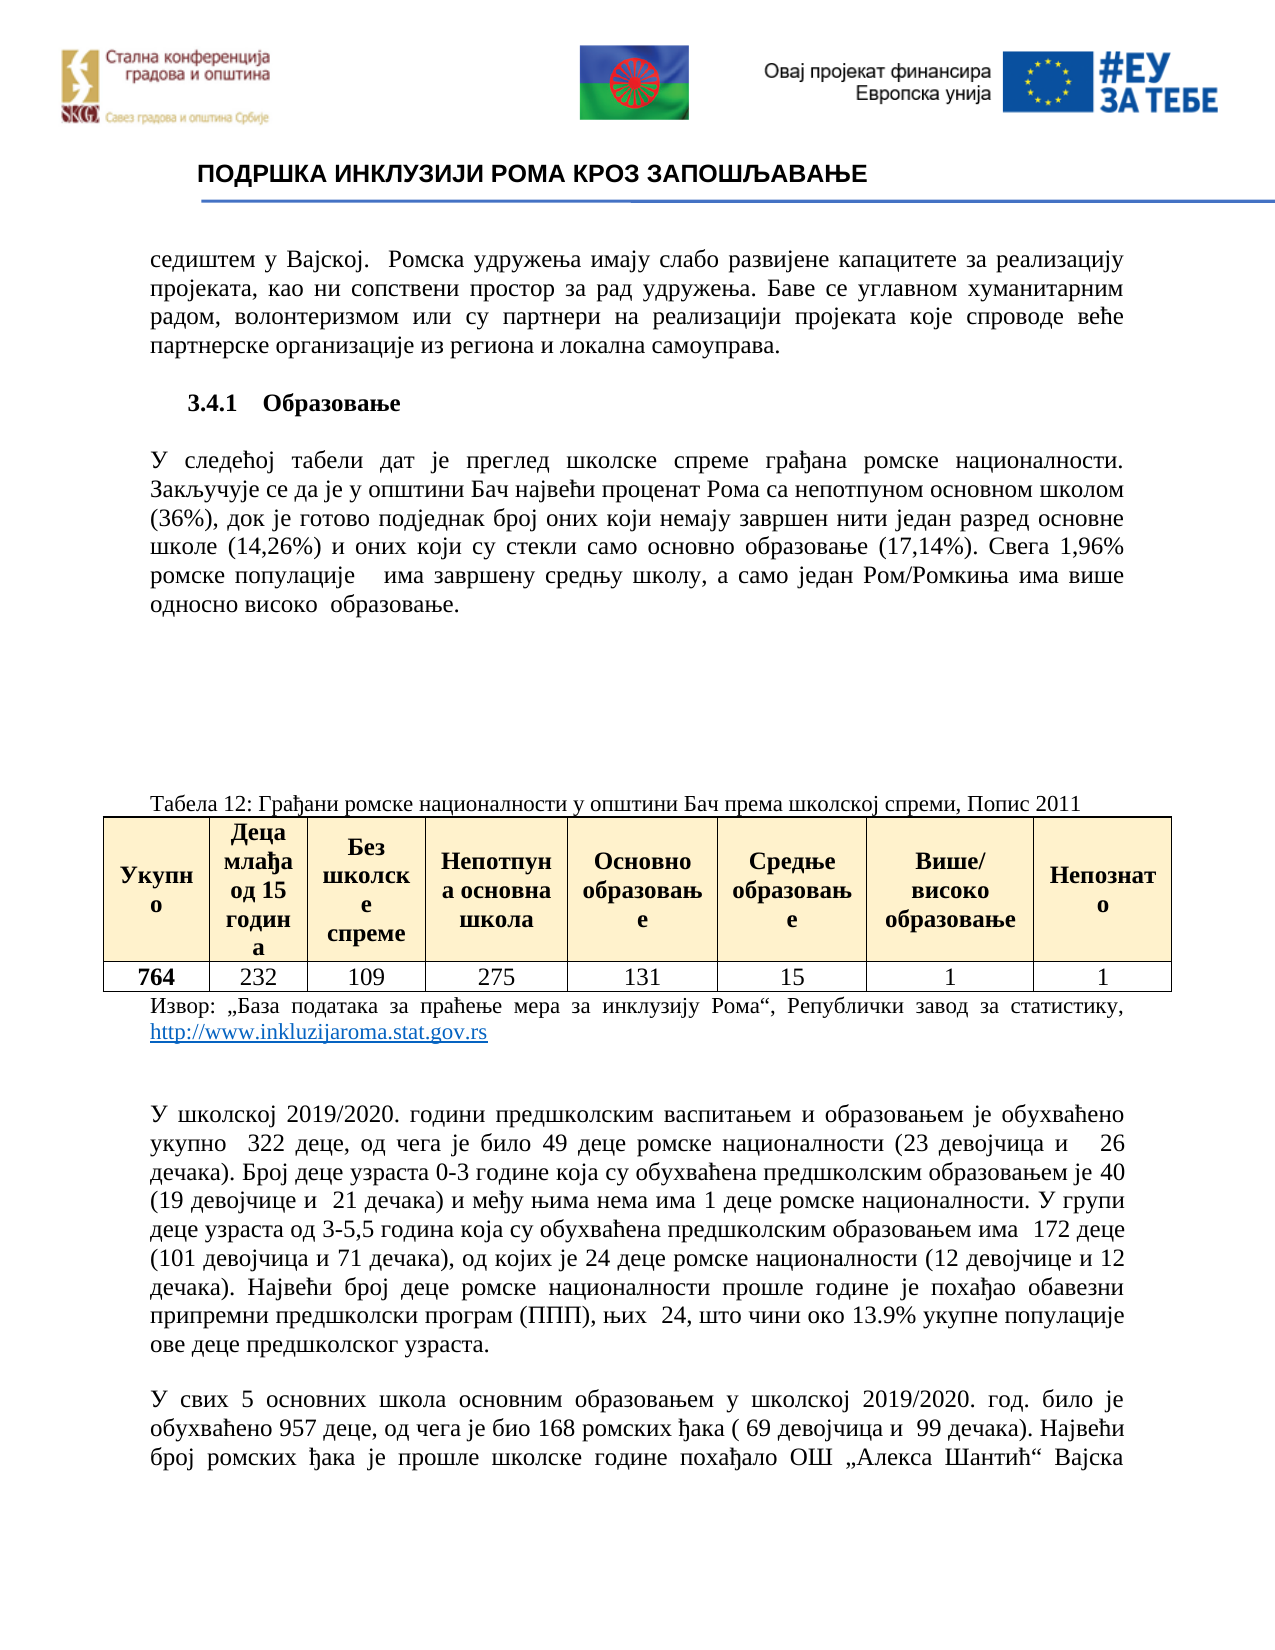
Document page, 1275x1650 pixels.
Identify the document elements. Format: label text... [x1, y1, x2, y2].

table_header Непотпуна основна школа [426, 818, 567, 961]
list Образовање [187, 388, 1125, 416]
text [150, 1384, 1125, 1471]
table_header Више/високо образовање [867, 818, 1033, 961]
table_cell 764 [104, 962, 209, 991]
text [150, 244, 1125, 359]
table_header Средње образовање [718, 818, 866, 961]
picture [579, 45, 689, 120]
table_header Непознато [1034, 818, 1171, 961]
table_cell 1 [867, 962, 1033, 991]
table_cell 15 [718, 962, 866, 991]
table_cell 1 [1034, 962, 1171, 991]
picture [756, 42, 1225, 120]
text У школској 2019/2020. години предшколским васпитањем и образовањем је обухваћено укупно 322 деце, од чега је било 49 деце ромске националности (23 девојчица и 26 дечака). Број деце узраста 0-3 године која су обухваћена предшколским образовањем је 40 (19 девојчице и 21 дечака) и међу њима нема има 1 деце ромске националности. У групи деце узраста од 3-5,5 година која су обухваћена предшколским образовањем има 172 деце (101 девојчица и 71 дечака), од којих је 24 деце ромске националности (12 девојчице и 12 дечака). Највећи број деце ромске националности прошле године је похађао обавезни припремни предшколски програм (ППП), њих 24, што чини око 13.9% укупне популације ове деце предшколског узраста. [150, 1099, 1125, 1358]
table_header Деца млађа од 15 година [210, 818, 307, 961]
text У следећој табели дат је преглед школске спреме грађана ромске националности. Закључује се да је у општини Бач највећи проценат Рома са непотпуном основном школом (36%), док је готово подједнак број оних који немају завршен нити један разред основне школе (14,26%) и оних који су стекли само основно образовање (17,14%). Свега 1,96% ромске популације има завршену средњу школу, а само један Ром/Ромкиња има више односно високо образовање. [150, 445, 1125, 618]
table_cell 275 [426, 962, 567, 991]
table_cell 131 [568, 962, 717, 991]
table_header Основно образовање [568, 818, 717, 961]
text Извор: „База података за праћење мера за инклузију Рома“, Републички завод за статистику, http://www.inkluzijaroma.stat.gov.rs [150, 992, 1125, 1045]
table_cell 232 [210, 962, 307, 991]
text Табела 12: Грађани ромске националности у општини Бач према школској спреми, Попис 2011 [150, 790, 1125, 816]
picture [56, 46, 277, 129]
table_cell 109 [308, 962, 425, 991]
table_header Укупно [104, 818, 209, 961]
table_header Без школске спреме [308, 818, 425, 961]
